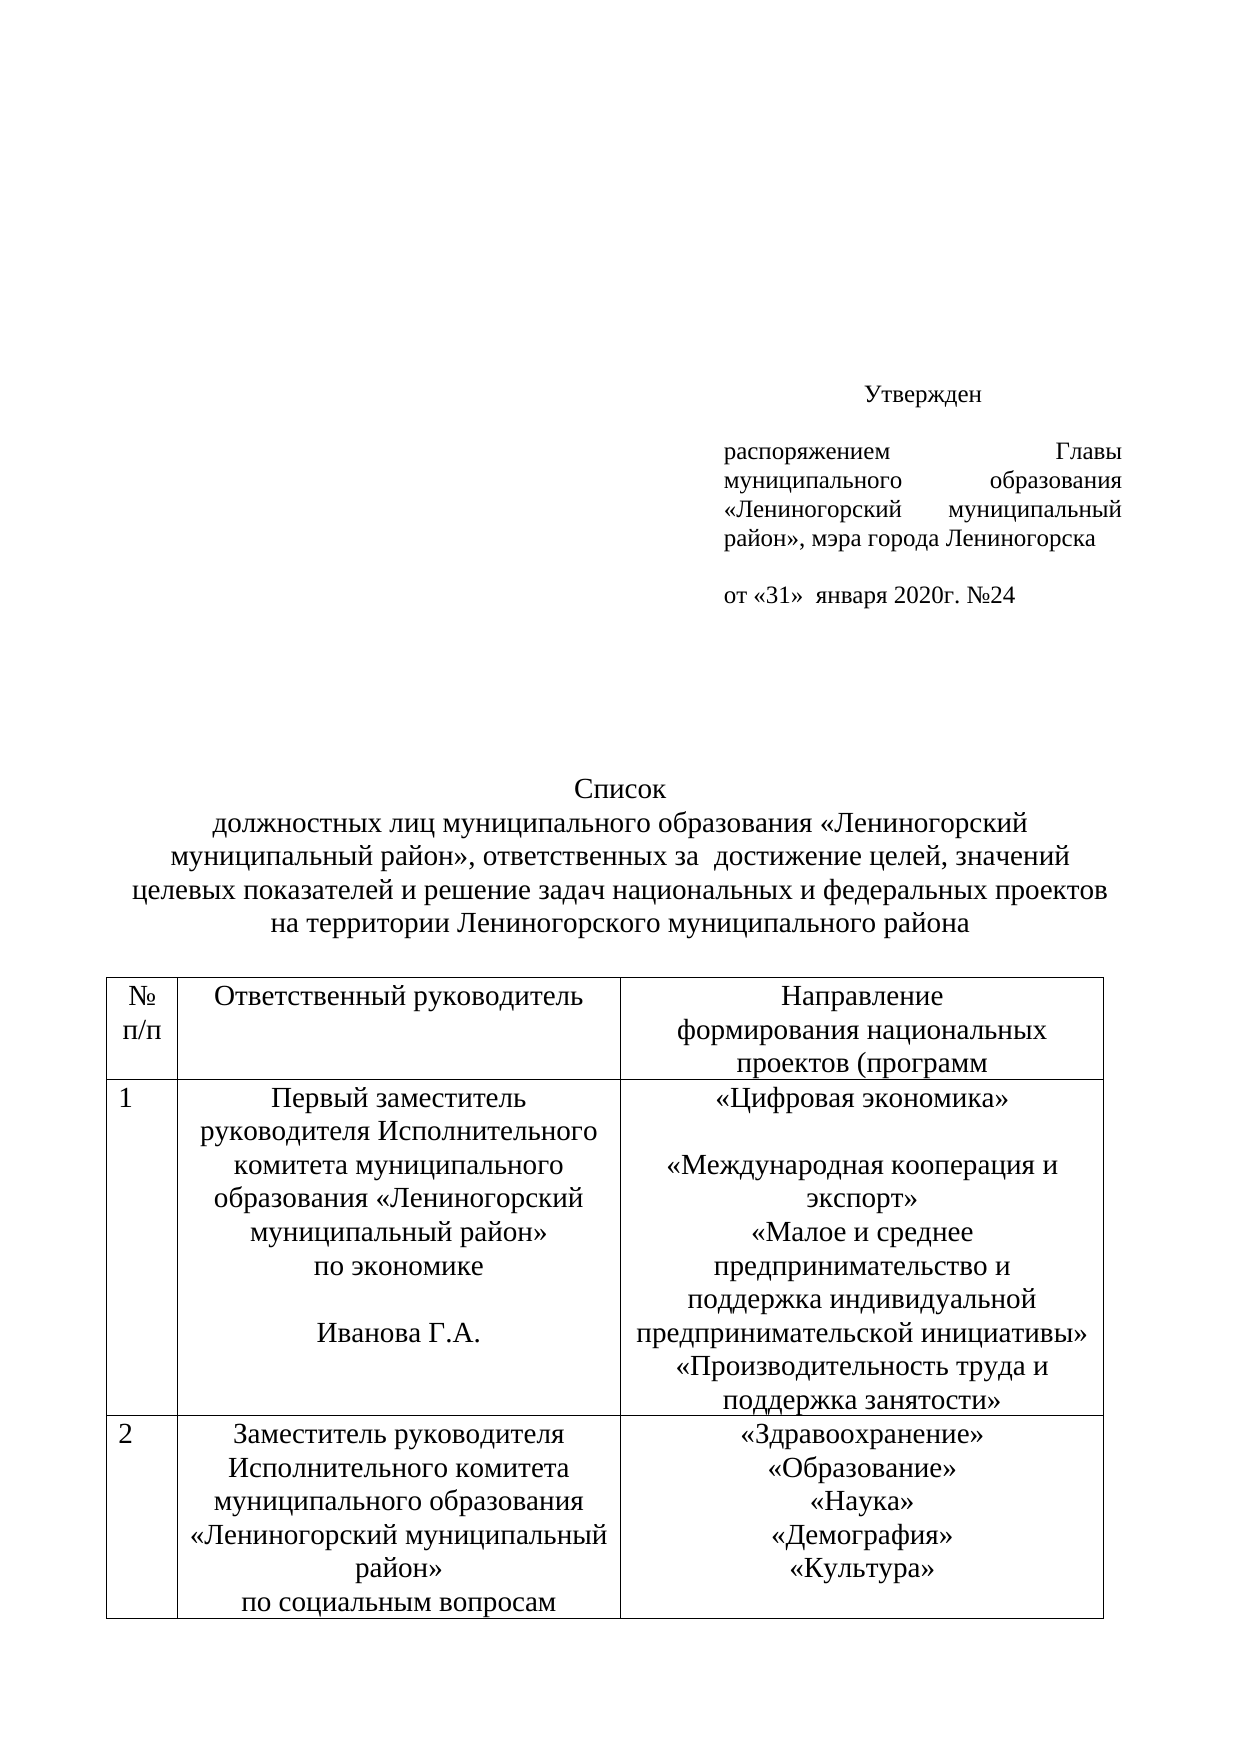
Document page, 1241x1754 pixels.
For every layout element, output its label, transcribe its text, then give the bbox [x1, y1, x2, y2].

table_cell «Цифровая экономика» «Международная кооперация и экспорт» «Малое и среднее предпринимательство и поддержка индивидуальной предпринимательской инициативы» «Производительность труда и поддержка занятости» [621, 1080, 1103, 1415]
text Утвержден [723, 379, 1122, 408]
table_header Ответственный руководитель [178, 978, 620, 1079]
table_header № п/п [107, 978, 177, 1079]
table_cell 2 [107, 1416, 177, 1618]
text Список [118, 771, 1122, 805]
text должностных лиц муниципального образования «Лениногорский муниципальный район», ответственных за достижение целей, значений целевых показателей и решение задач национальных и федеральных проектов на территории Лениногорского муниципального района [118, 805, 1122, 939]
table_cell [178, 1416, 620, 1618]
table_cell Первый заместитель руководителя Исполнительного комитета муниципального образования «Лениногорский муниципальный район» по экономике Иванова Г.А. [178, 1080, 620, 1415]
text распоряжением Главы муниципального образования «Лениногорский муниципальный район», мэра города Лениногорска [723, 436, 1122, 551]
text от «31» января 2020г. №24 [723, 580, 1122, 609]
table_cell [621, 1416, 1103, 1618]
table_cell 1 [107, 1080, 177, 1415]
table_header Направление формирования национальных проектов (программ [621, 978, 1103, 1079]
